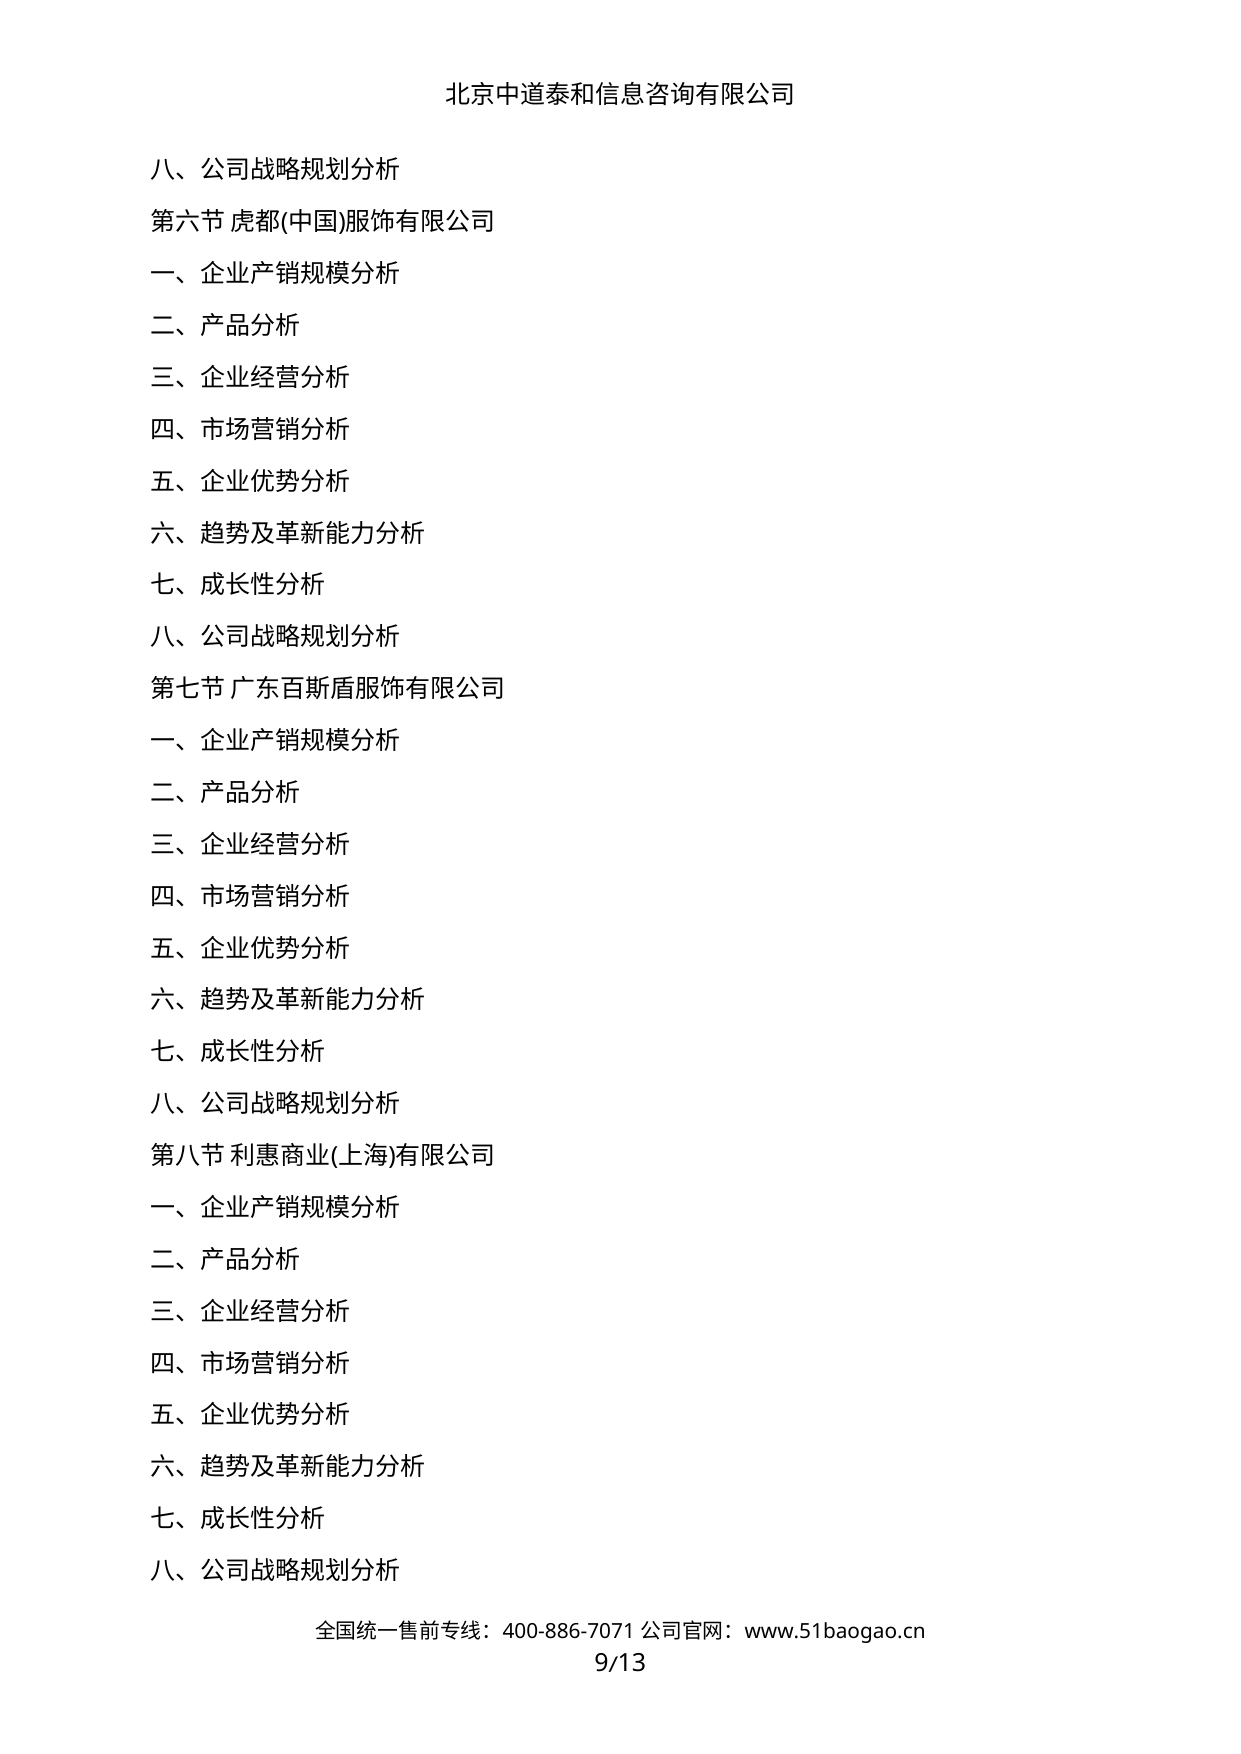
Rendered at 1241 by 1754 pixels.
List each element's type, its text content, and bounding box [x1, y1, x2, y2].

text 三、企业经营分析 [150, 357, 1090, 394]
text 一、企业产销规模分析 [150, 1187, 1090, 1224]
text 第八节 利惠商业(上海)有限公司 [150, 1136, 1090, 1172]
text 六、趋势及革新能力分析 [150, 980, 1090, 1016]
text 六、趋势及革新能力分析 [150, 1447, 1090, 1483]
text 七、成长性分析 [150, 565, 1090, 601]
text 第七节 广东百斯盾服饰有限公司 [150, 669, 1090, 705]
text 七、成长性分析 [150, 1032, 1090, 1068]
text 五、企业优势分析 [150, 1395, 1090, 1431]
text 二、产品分析 [150, 1239, 1090, 1276]
text 二、产品分析 [150, 772, 1090, 809]
text 一、企业产销规模分析 [150, 721, 1090, 757]
text 八、公司战略规划分析 [150, 150, 1090, 186]
text 五、企业优势分析 [150, 928, 1090, 964]
text 八、公司战略规划分析 [150, 1084, 1090, 1120]
text 第六节 虎都(中国)服饰有限公司 [150, 202, 1090, 238]
text 四、市场营销分析 [150, 1343, 1090, 1379]
text 四、市场营销分析 [150, 409, 1090, 446]
text 二、产品分析 [150, 306, 1090, 342]
text 四、市场营销分析 [150, 876, 1090, 912]
text 一、企业产销规模分析 [150, 254, 1090, 290]
text 六、趋势及革新能力分析 [150, 513, 1090, 549]
text 五、企业优势分析 [150, 461, 1090, 497]
text 八、公司战略规划分析 [150, 617, 1090, 653]
text 三、企业经营分析 [150, 1291, 1090, 1327]
text 七、成长性分析 [150, 1499, 1090, 1535]
text 八、公司战略规划分析 [150, 1551, 1090, 1587]
text 三、企业经营分析 [150, 824, 1090, 861]
